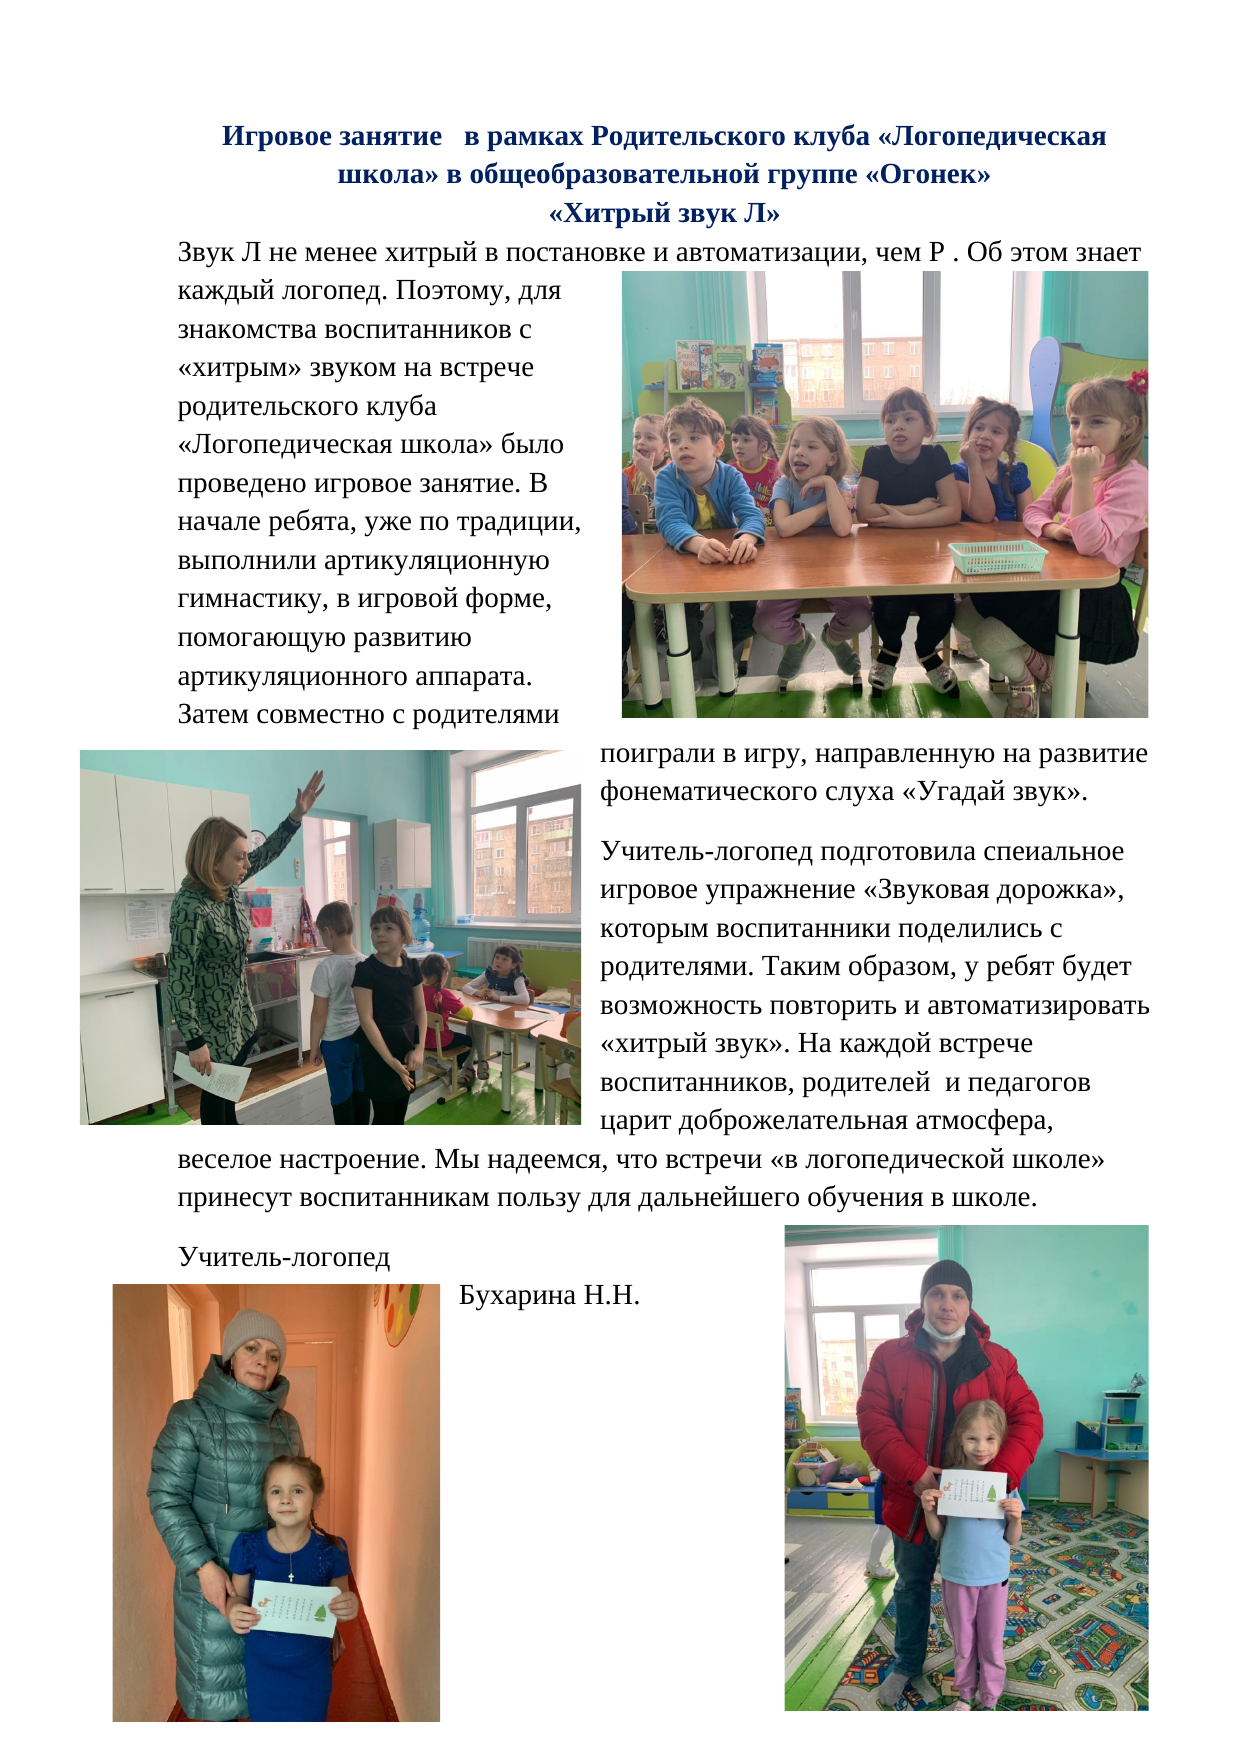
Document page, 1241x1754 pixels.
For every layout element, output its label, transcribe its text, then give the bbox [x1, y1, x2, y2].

picture [79, 750, 582, 1125]
text Игровое занятие в рамках Родительского клуба «Логопедическая школа» в общеобразовательной группе «Огонек» [177, 118, 1152, 190]
text «Хитрый звук Л» [177, 195, 1152, 229]
picture [112, 1284, 440, 1722]
picture [784, 1225, 1149, 1711]
picture [621, 271, 1149, 718]
text Бухарина Н.Н. [177, 1277, 784, 1311]
text Учитель-логопед [177, 1239, 784, 1272]
text Учитель-логопед подготовила спеиальное игровое упражнение «Звуковая дорожка», которым воспитанники поделились с родителями. Таким образом, у ребят будет возможность повторить и автоматизировать «хитрый звук». На каждой встрече воспитанников, родителей и педагогов царит доброжелательная атмосфера, веселое настроение. Мы надеемся, что встречи «в логопедической школе» принесут воспитанникам пользу для дальнейшего обучения в школе. [177, 833, 1152, 1213]
